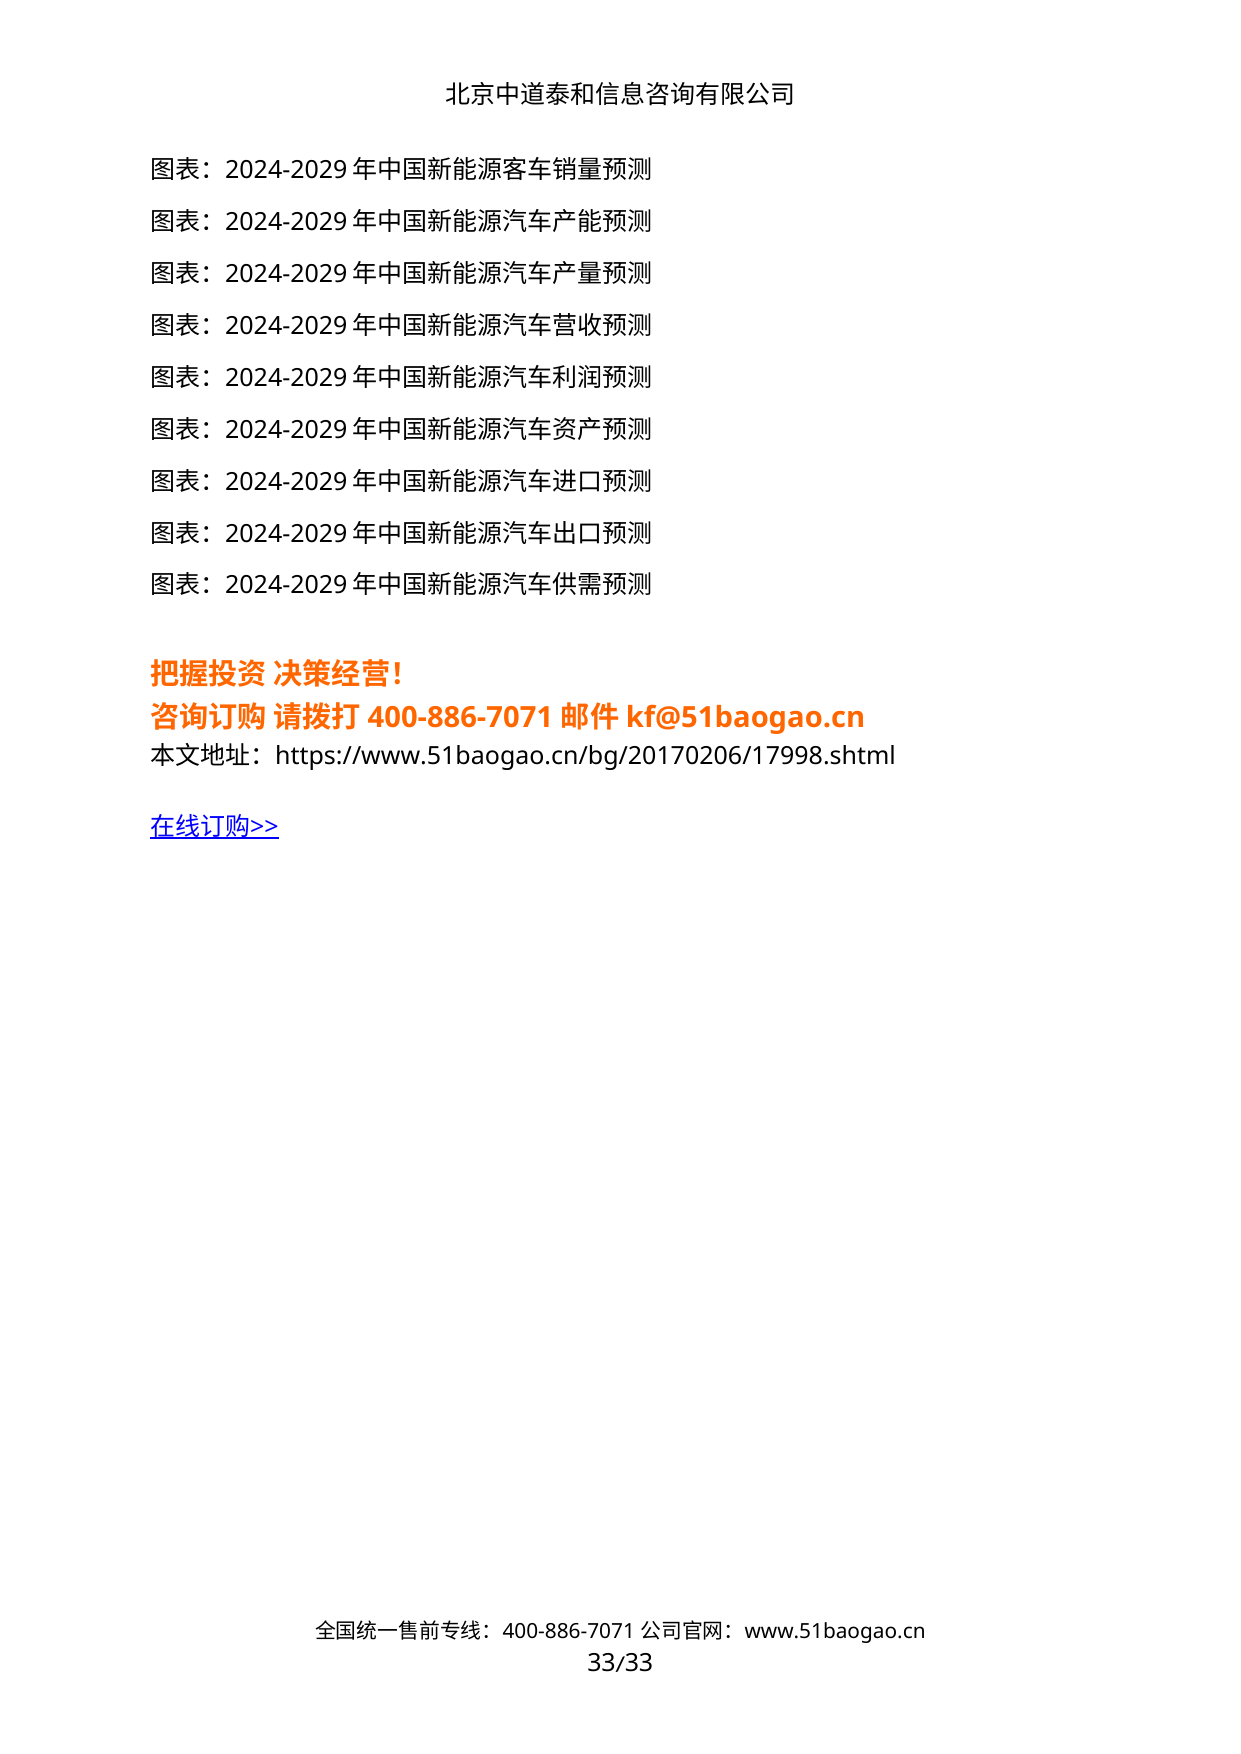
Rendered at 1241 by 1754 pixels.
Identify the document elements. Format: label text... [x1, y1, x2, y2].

text 图表：2024-2029年中国新能源汽车营收预测 [150, 306, 1090, 342]
text 在线订购>> [150, 772, 1090, 842]
text 把握投资 决策经营！咨询订购 请拨打 400-886-7071 邮件 kf@51baogao.cn本文地址：https://www.51baogao.cn/bg/20170206/17998.shtml [150, 617, 1090, 772]
text 图表：2024-2029年中国新能源汽车产能预测 [150, 202, 1090, 238]
text 图表：2024-2029年中国新能源汽车进口预测 [150, 461, 1090, 497]
text 图表：2024-2029年中国新能源汽车供需预测 [150, 565, 1090, 601]
text 图表：2024-2029年中国新能源汽车资产预测 [150, 409, 1090, 446]
text 图表：2024-2029年中国新能源汽车出口预测 [150, 513, 1090, 549]
text 图表：2024-2029年中国新能源客车销量预测 [150, 150, 1090, 186]
text 图表：2024-2029年中国新能源汽车产量预测 [150, 254, 1090, 290]
text 图表：2024-2029年中国新能源汽车利润预测 [150, 357, 1090, 394]
